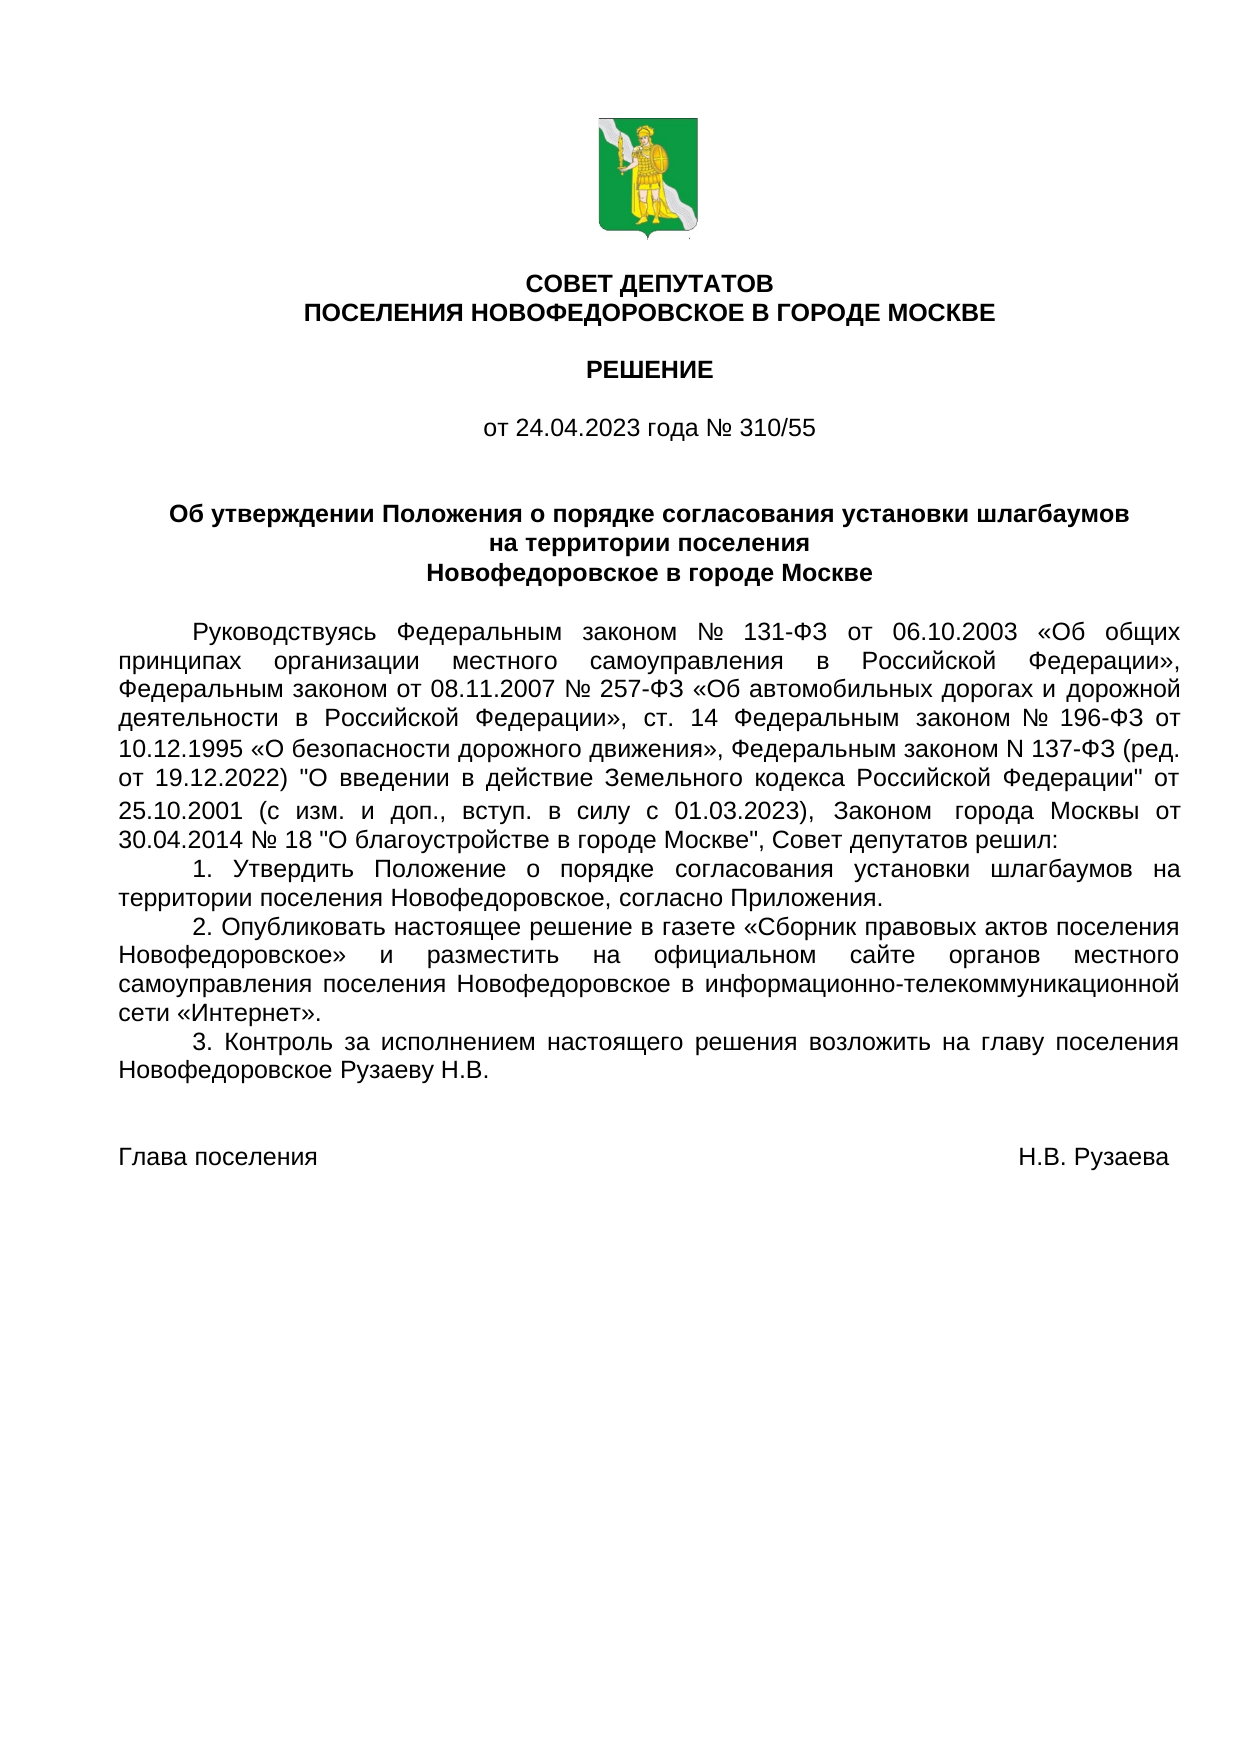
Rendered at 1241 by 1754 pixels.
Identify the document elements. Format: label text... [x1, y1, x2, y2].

text Новофедоровское в городе Москве [118, 556, 1181, 587]
text Руководствуясь Федеральным законом № 131-ФЗ от 06.10.2003 «Об общих принципах организации местного самоуправления в Российской Федерации», Федеральным законом от 08.11.2007 № 257-ФЗ «Об автомобильных дорогах и дорожной деятельности в Российской Федерации», ст. 14 Федеральным законом № 196-ФЗ от 10.12.1995 «О безопасности дорожного движения», Федеральным законом N 137-ФЗ (ред. от 19.12.2022) "О введении в действие Земельного кодекса Российской Федерации" от 25.10.2001 (с изм. и доп., вступ. в силу с 01.03.2023), Законом города Москвы от 30.04.2014 № 18 "О благоустройстве в городе Москве", Совет депутатов решил: [118, 792, 1181, 854]
list Глава поселения Н.В. Рузаева [118, 1142, 1181, 1170]
text Руководствуясь Федеральным законом № 131-ФЗ от 06.10.2003 «Об общих принципах организации местного самоуправления в Российской Федерации», Федеральным законом от 08.11.2007 № 257-ФЗ «Об автомобильных дорогах и дорожной деятельности в Российской Федерации», ст. 14 Федеральным законом № 196-ФЗ от 10.12.1995 «О безопасности дорожного движения», Федеральным законом N 137-ФЗ (ред. от 19.12.2022) "О введении в действие Земельного кодекса Российской Федерации" от 25.10.2001 (с изм. и доп., вступ. в силу с 01.03.2023), Законом города Москвы от 30.04.2014 № 18 "О благоустройстве в городе Москве", Совет депутатов решил: [118, 617, 1181, 763]
list 3. Контроль за исполнением настоящего решения возложить на главу поселения Новофедоровское Рузаеву Н.В. [118, 1027, 1181, 1084]
text 1. Утвердить Положение о порядке согласования установки шлагбаумов на территории поселения Новофедоровское, согласно Приложения. [118, 854, 1181, 912]
text от 24.04.2023 года № 310/55 [118, 412, 1181, 441]
list 2. Опубликовать настоящее решение в газете «Сборник правовых актов поселения Новофедоровское» и разместить на официальном сайте органов местного самоуправления поселения Новофедоровское в информационно-телекоммуникационной сети «Интернет». [118, 912, 1181, 1027]
text СОВЕТ ДЕПУТАТОВ [118, 269, 1181, 297]
subtitle Об утверждении Положения о порядке согласования установки шлагбаумов [118, 499, 1181, 527]
subtitle на территории поселения [118, 527, 1181, 556]
picture [598, 118, 701, 240]
text ПОСЕЛЕНИЯ НОВОФЕДОРОВСКОЕ В ГОРОДЕ МОСКВЕ [118, 297, 1181, 326]
text РЕШЕНИЕ [118, 355, 1181, 384]
